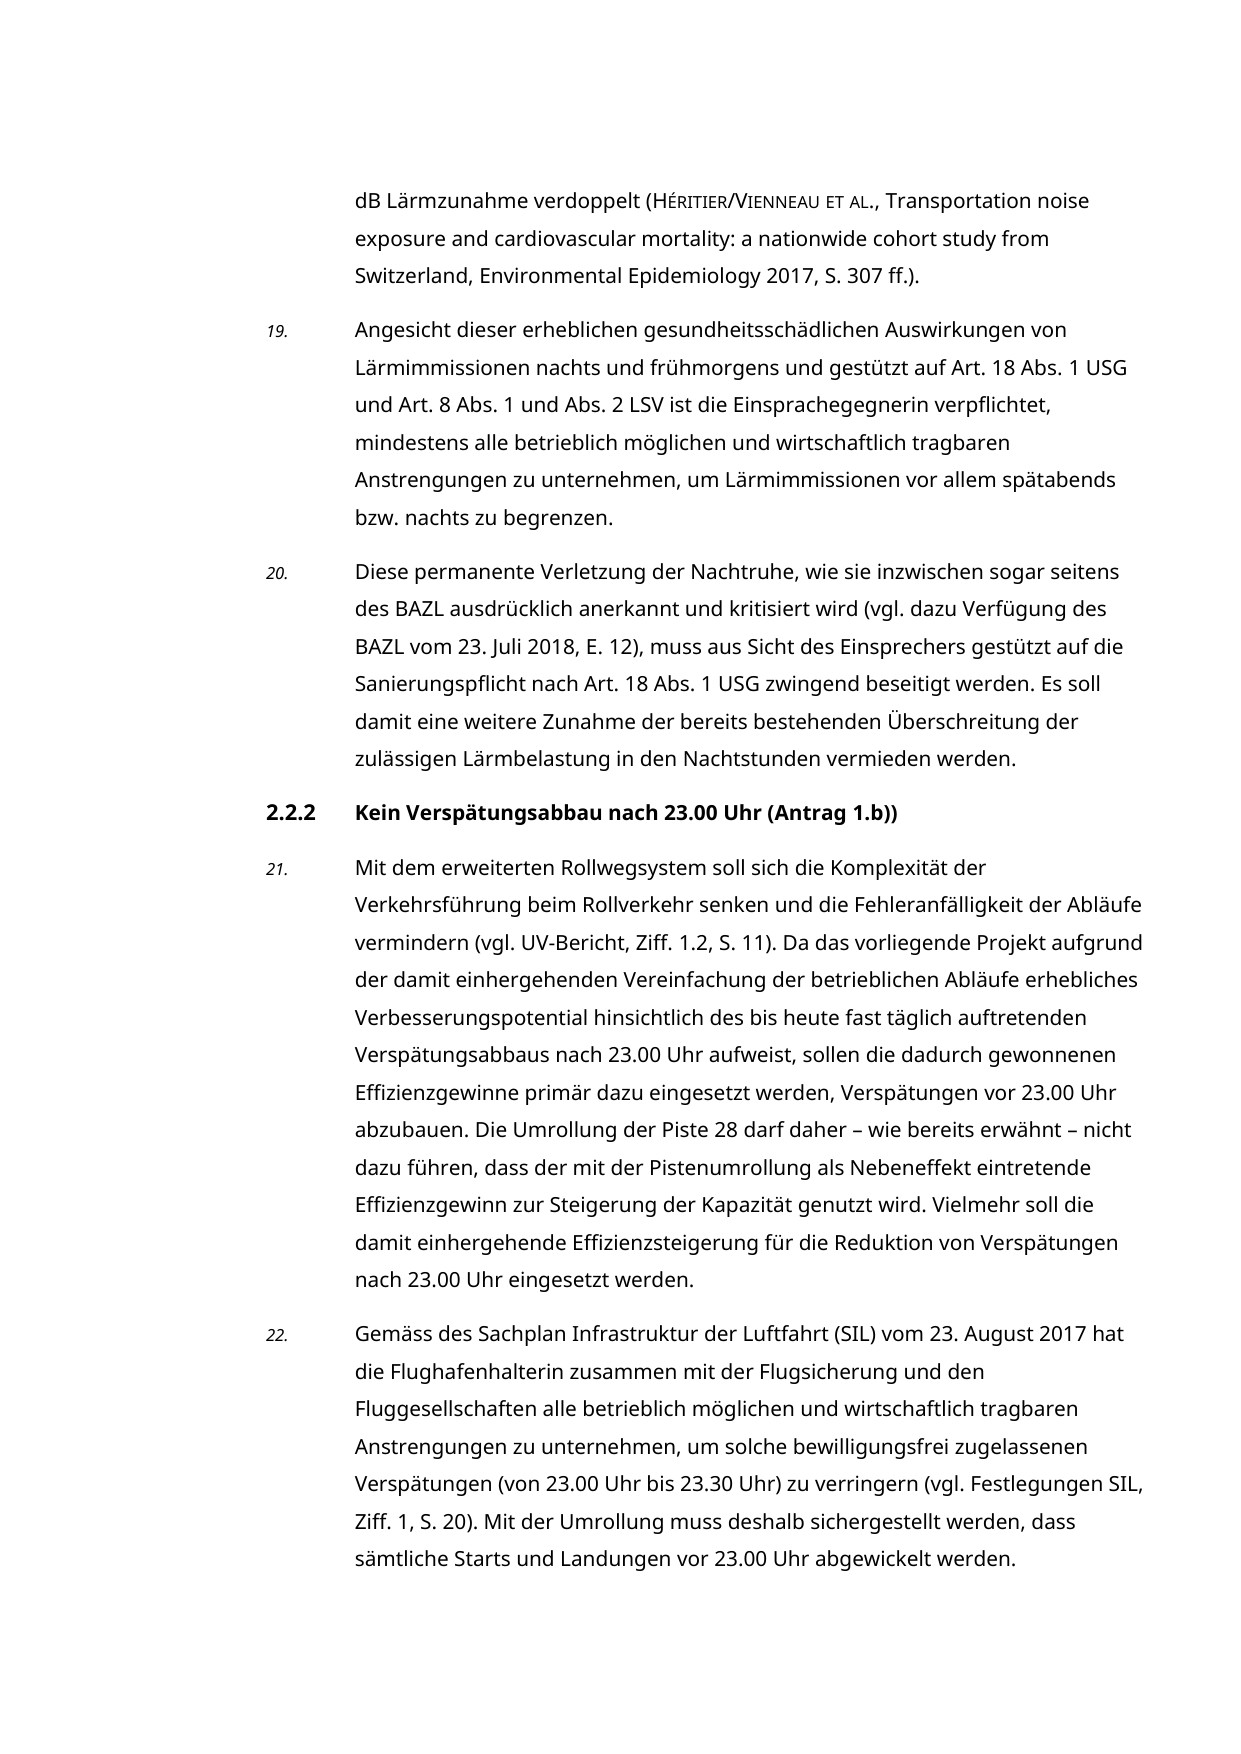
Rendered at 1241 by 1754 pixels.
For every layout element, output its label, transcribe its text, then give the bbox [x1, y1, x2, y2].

text Angesicht dieser erheblichen gesundheitsschädlichen Auswirkungen von Lärmimmissionen nachts und frühmorgens und gestützt auf Art. 18 Abs. 1 USG und Art. 8 Abs. 1 und Abs. 2 LSV ist die Einsprachegegnerin verpflichtet, mindestens alle betrieblich möglichen und wirtschaftlich tragbaren Anstrengungen zu unternehmen, um Lärmimmissionen vor allem spätabends bzw. nachts zu begrenzen. [266, 306, 1152, 531]
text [266, 177, 1152, 290]
text Mit dem erweiterten Rollwegsystem soll sich die Komplexität der Verkehrsführung beim Rollverkehr senken und die Fehleranfälligkeit der Abläufe vermindern (vgl. UV-Bericht, Ziff. 1.2, S. 11). Da das vorliegende Projekt aufgrund der damit einhergehenden Vereinfachung der betrieblichen Abläufe erhebliches Verbesserungspotential hinsichtlich des bis heute fast täglich auftretenden Verspätungsabbaus nach 23.00 Uhr aufweist, sollen die dadurch gewonnenen Effizienzgewinne primär dazu eingesetzt werden, Verspätungen vor 23.00 Uhr abzubauen. Die Umrollung der Piste 28 darf daher – wie bereits erwähnt – nicht dazu führen, dass der mit der Pistenumrollung als Nebeneffekt eintretende Effizienzgewinn zur Steigerung der Kapazität genutzt wird. Vielmehr soll die damit einhergehende Effizienzsteigerung für die Reduktion von Verspätungen nach 23.00 Uhr eingesetzt werden. [266, 844, 1152, 1294]
text Gemäss des Sachplan Infrastruktur der Luftfahrt (SIL) vom 23. August 2017 hat die Flughafenhalterin zusammen mit der Flugsicherung und den Fluggesellschaften alle betrieblich möglichen und wirtschaftlich tragbaren Anstrengungen zu unternehmen, um solche bewilligungsfrei zugelassenen Verspätungen (von 23.00 Uhr bis 23.30 Uhr) zu verringern (vgl. Festlegungen SIL, Ziff. 1, S. 20). Mit der Umrollung muss deshalb sichergestellt werden, dass sämtliche Starts und Landungen vor 23.00 Uhr abgewickelt werden. [266, 1311, 1152, 1573]
text Diese permanente Verletzung der Nachtruhe, wie sie inzwischen sogar seitens des BAZL ausdrücklich anerkannt und kritisiert wird (vgl. dazu Verfügung des BAZL vom 23. Juli 2018, E. 12), muss aus Sicht des Einsprechers gestützt auf die Sanierungspflicht nach Art. 18 Abs. 1 USG zwingend beseitigt werden. Es soll damit eine weitere Zunahme der bereits bestehenden Überschreitung der zulässigen Lärmbelastung in den Nachtstunden vermieden werden. [266, 548, 1152, 773]
text Kein Verspätungsabbau nach 23.00 Uhr (Antrag 1.b)) [266, 790, 1152, 827]
